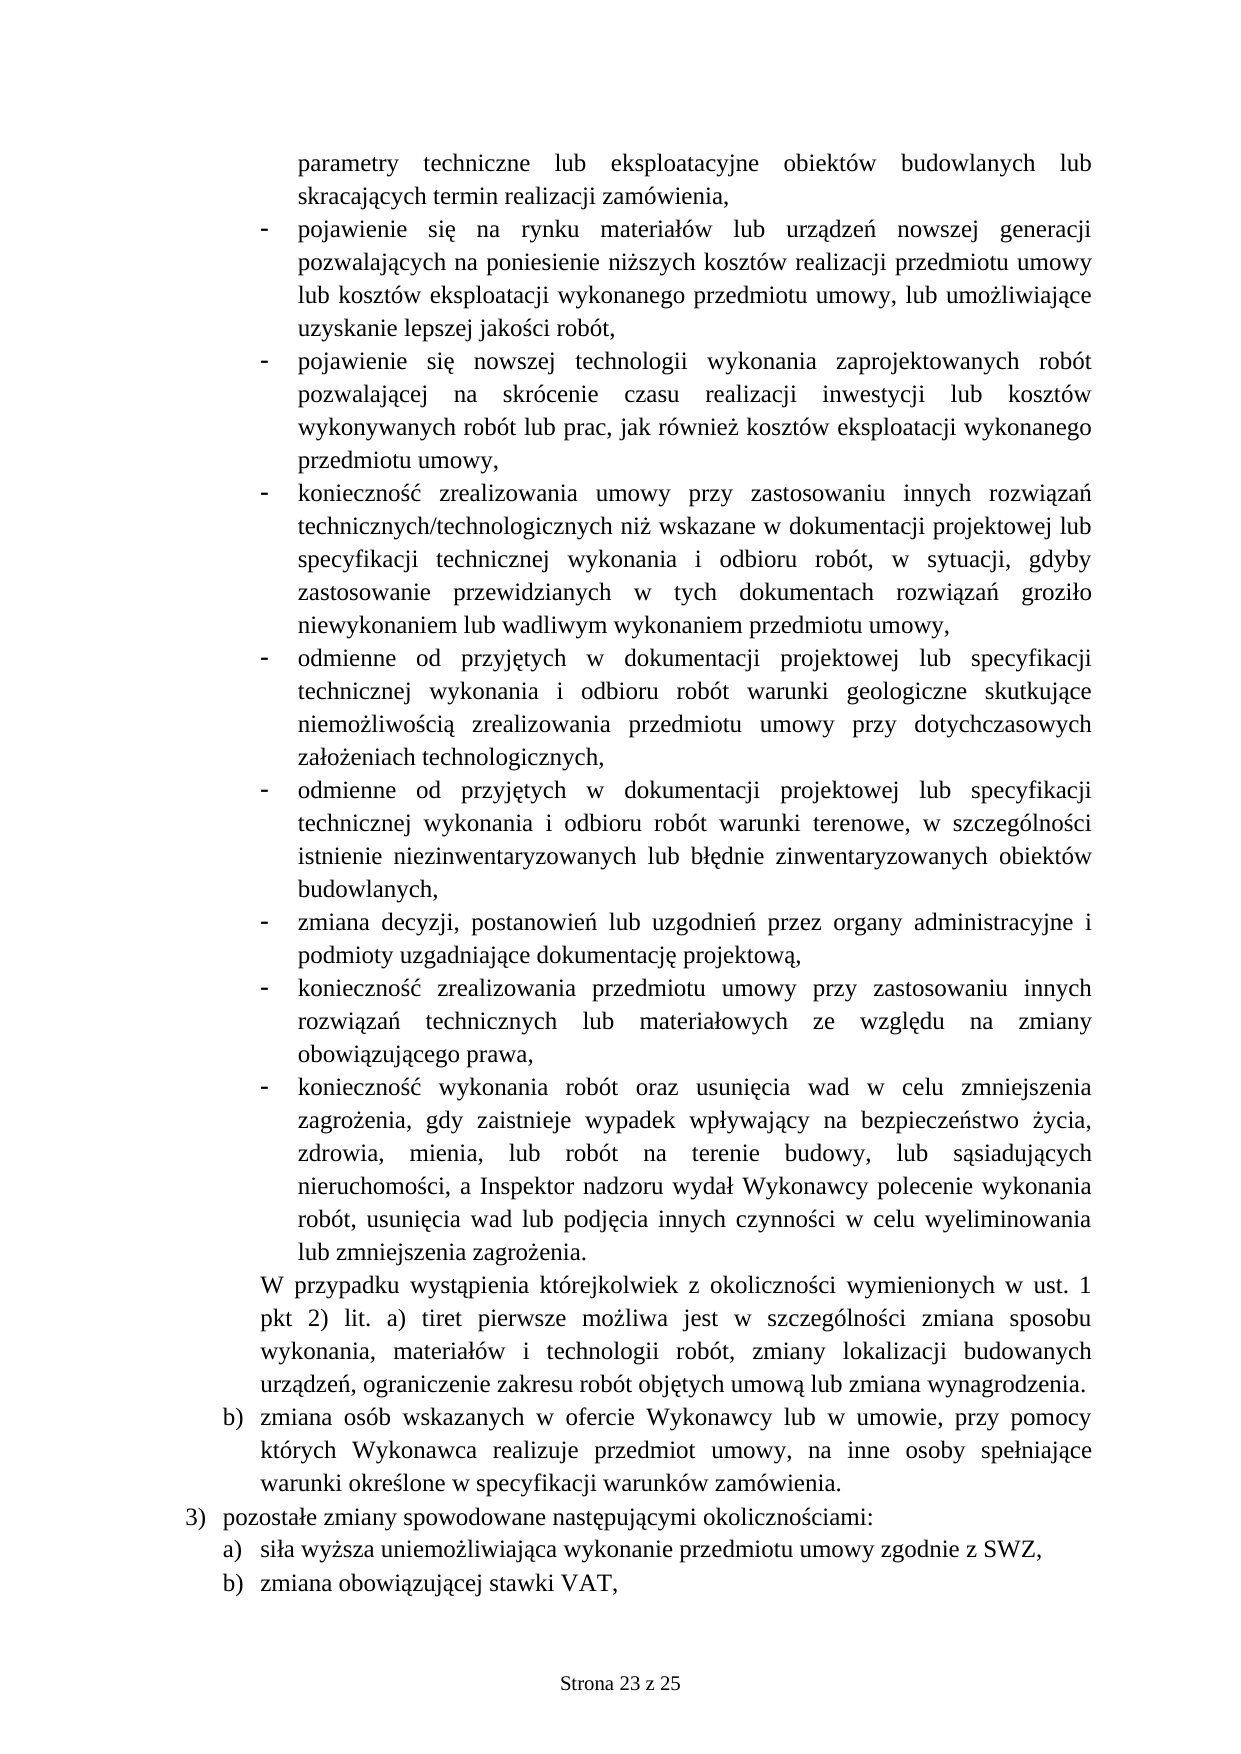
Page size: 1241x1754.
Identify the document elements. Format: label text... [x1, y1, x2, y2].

list konieczność zrealizowania umowy przy zastosowaniu innych rozwiązań technicznych/technologicznych niż wskazane w dokumentacji projektowej lub specyfikacji technicznej wykonania i odbioru robót, w sytuacji, gdyby zastosowanie przewidzianych w tych dokumentach rozwiązań groziło niewykonaniem lub wadliwym wykonaniem przedmiotu umowy, [260, 478, 1092, 639]
list pozostałe zmiany spowodowane następującymi okolicznościami: [185, 1502, 1092, 1530]
list pojawienie się na rynku materiałów lub urządzeń nowszej generacji pozwalających na poniesienie niższych kosztów realizacji przedmiotu umowy lub kosztów eksploatacji wykonanego przedmiotu umowy, lub umożliwiające uzyskanie lepszej jakości robót, [260, 214, 1092, 342]
list konieczność wykonania robót oraz usunięcia wad w celu zmniejszenia zagrożenia, gdy zaistnieje wypadek wpływający na bezpieczeństwo życia, zdrowia, mienia, lub robót na terenie budowy, lub sąsiadujących nieruchomości, a Inspektor nadzoru wydał Wykonawcy polecenie wykonania robót, usunięcia wad lub podjęcia innych czynności w celu wyeliminowania lub zmniejszenia zagrożenia. [260, 1072, 1092, 1266]
list zmiana osób wskazanych w ofercie Wykonawcy lub w umowie, przy pomocy których Wykonawca realizuje przedmiot umowy, na inne osoby spełniające warunki określone w specyfikacji warunków zamówienia. [223, 1402, 1092, 1497]
list siła wyższa uniemożliwiająca wykonanie przedmiotu umowy zgodnie z SWZ, [223, 1534, 1092, 1563]
list zmiana obowiązującej stawki VAT, [223, 1568, 1092, 1596]
list odmienne od przyjętych w dokumentacji projektowej lub specyfikacji technicznej wykonania i odbioru robót warunki geologiczne skutkujące niemożliwością zrealizowania przedmiotu umowy przy dotychczasowych założeniach technologicznych, [260, 643, 1092, 771]
list pojawienie się nowszej technologii wykonania zaprojektowanych robót pozwalającej na skrócenie czasu realizacji inwestycji lub kosztów wykonywanych robót lub prac, jak również kosztów eksploatacji wykonanego przedmiotu umowy, [260, 346, 1092, 474]
text W przypadku wystąpienia którejkolwiek z okoliczności wymienionych w ust. 1 pkt 2) lit. a) tiret pierwsze możliwa jest w szczególności zmiana sposobu wykonania, materiałów i technologii robót, zmiany lokalizacji budowanych urządzeń, ograniczenie zakresu robót objętych umową lub zmiana wynagrodzenia. [260, 1270, 1092, 1398]
list odmienne od przyjętych w dokumentacji projektowej lub specyfikacji technicznej wykonania i odbioru robót warunki terenowe, w szczególności istnienie niezinwentaryzowanych lub błędnie zinwentaryzowanych obiektów budowlanych, [260, 775, 1092, 903]
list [260, 148, 1092, 209]
list zmiana decyzji, postanowień lub uzgodnień przez organy administracyjne i podmioty uzgadniające dokumentację projektową, [260, 907, 1092, 969]
list konieczność zrealizowania przedmiotu umowy przy zastosowaniu innych rozwiązań technicznych lub materiałowych ze względu na zmiany obowiązującego prawa, [260, 973, 1092, 1068]
